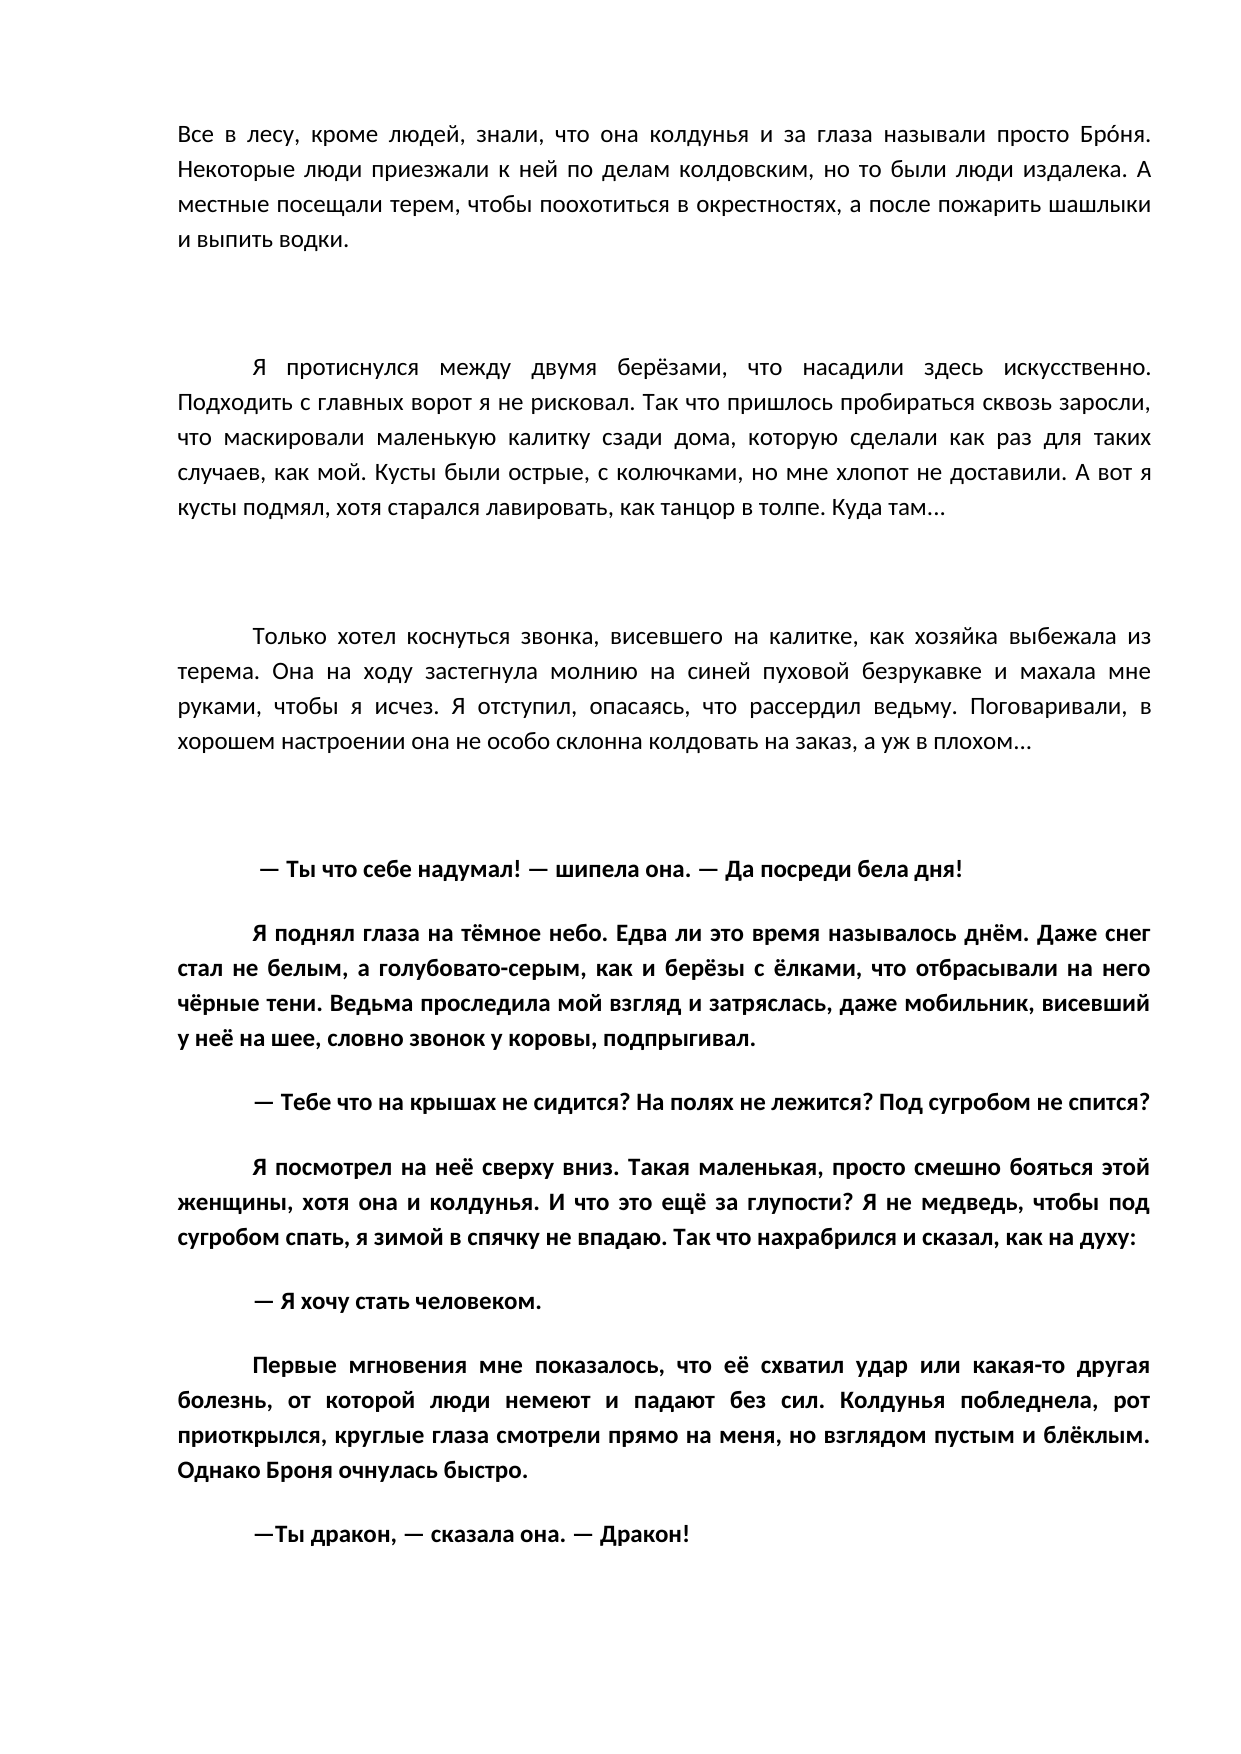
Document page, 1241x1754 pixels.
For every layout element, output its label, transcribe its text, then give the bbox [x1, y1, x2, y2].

text Я поднял глаза на тёмное небо. Едва ли это время называлось днём. Даже снег стал не белым, а голубовато-серым, как и берёзы с ёлками, что отбрасывали на него чёрные тени. Ведьма проследила мой взгляд и затряслась, даже мобильник, висевший у неё на шее, словно звонок у коровы, подпрыгивал. [177, 917, 1152, 1053]
text Я протиснулся между двумя берёзами, что насадили здесь искусственно. Подходить с главных ворот я не рисковал. Так что пришлось пробираться сквозь заросли, что маскировали маленькую калитку сзади дома, которую сделали как раз для таких случаев, как мой. Кусты были острые, с колючками, но мне хлопот не доставили. А вот я кусты подмял, хотя старался лавировать, как танцор в толпе. Куда там... [177, 351, 1152, 522]
text —Ты дракон, — сказала она. — Дракон! [177, 1518, 1152, 1549]
text — Я хочу стать человеком. [177, 1285, 1152, 1315]
text Первые мгновения мне показалось, что её схватил удар или какая-то другая болезнь, от которой люди немеют и падают без сил. Колдунья побледнела, рот приоткрылся, круглые глаза смотрели прямо на меня, но взглядом пустым и блёклым. Однако Броня очнулась быстро. [177, 1349, 1152, 1484]
text Я посмотрел на неё сверху вниз. Такая маленькая, просто смешно бояться этой женщины, хотя она и колдунья. И что это ещё за глупости? Я не медведь, чтобы под сугробом спать, я зимой в спячку не впадаю. Так что нахрабрился и сказал, как на духу: [177, 1151, 1152, 1251]
text — Тебе что на крышах не сидится? На полях не лежится? Под сугробом не спится? [177, 1086, 1152, 1117]
text — Ты что себе надумал! — шипела она. — Да посреди бела дня! [177, 853, 1152, 884]
text Только хотел коснуться звонка, висевшего на калитке, как хозяйка выбежала из терема. Она на ходу застегнула молнию на синей пуховой безрукавке и махала мне руками, чтобы я исчез. Я отступил, опасаясь, что рассердил ведьму. Поговаривали, в хорошем настроении она не особо склонна колдовать на заказ, а уж в плохом... [177, 620, 1152, 755]
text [177, 118, 1152, 254]
